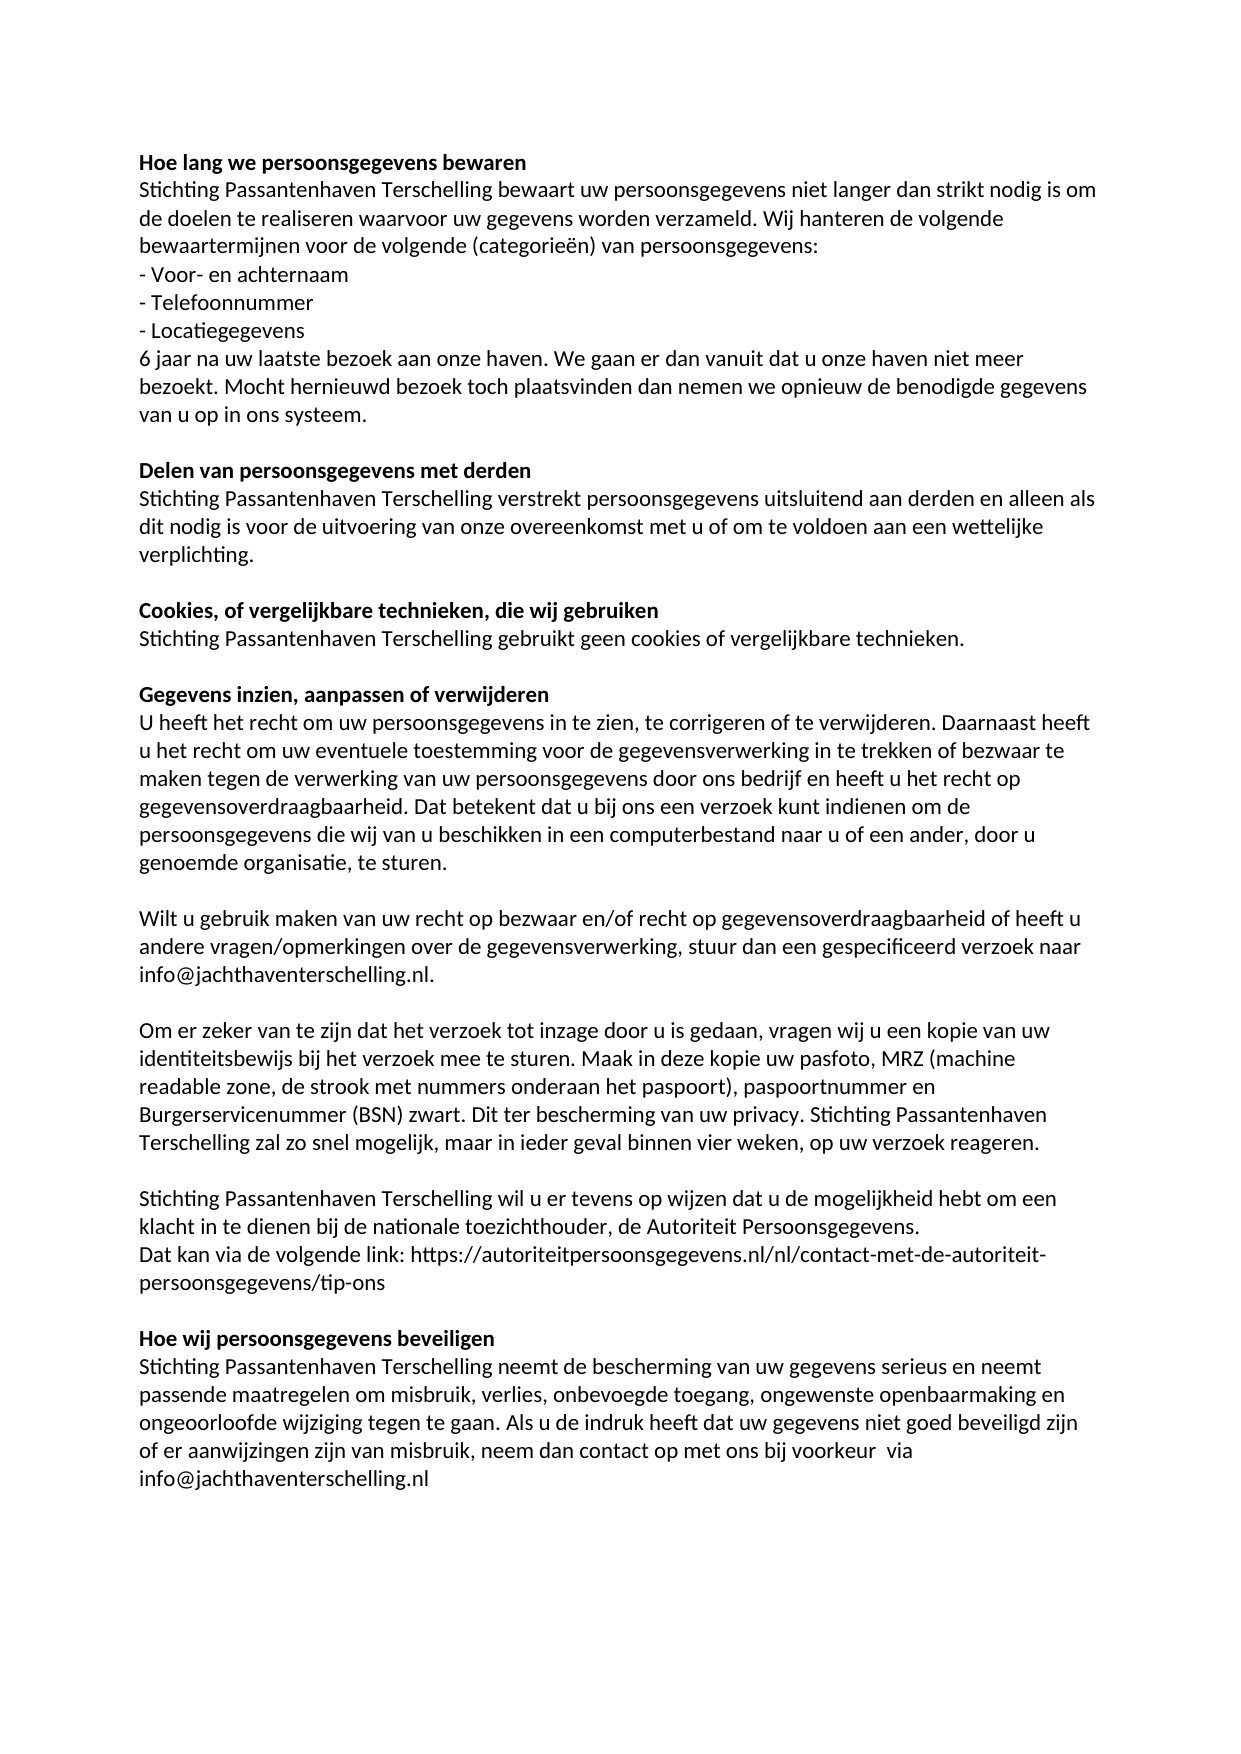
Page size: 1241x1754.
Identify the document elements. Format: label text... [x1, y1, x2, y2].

text Om er zeker van te zijn dat het verzoek tot inzage door u is gedaan, vragen wij u een kopie van uw identiteitsbewijs bij het verzoek mee te sturen. Maak in deze kopie uw pasfoto, MRZ (machine readable zone, de strook met nummers onderaan het paspoort), paspoortnummer en Burgerservicenummer (BSN) zwart. Dit ter bescherming van uw privacy. Stichting Passantenhaven Terschelling zal zo snel mogelijk, maar in ieder geval binnen vier weken, op uw verzoek reageren. [139, 1016, 1101, 1156]
text - Locatiegegevens [139, 316, 1101, 344]
text U heeft het recht om uw persoonsgegevens in te zien, te corrigeren of te verwijderen. Daarnaast heeft u het recht om uw eventuele toestemming voor de gegevensverwerking in te trekken of bezwaar te maken tegen de verwerking van uw persoonsgegevens door ons bedrijf en heeft u het recht op gegevensoverdraagbaarheid. Dat betekent dat u bij ons een verzoek kunt indienen om de persoonsgegevens die wij van u beschikken in een computerbestand naar u of een ander, door u genoemde organisatie, te sturen. [139, 708, 1101, 876]
text - Telefoonnummer [139, 288, 1101, 316]
text 6 jaar na uw laatste bezoek aan onze haven. We gaan er dan vanuit dat u onze haven niet meer bezoekt. Mocht hernieuwd bezoek toch plaatsvinden dan nemen we opnieuw de benodigde gegevens van u op in ons systeem. [139, 344, 1101, 428]
text Hoe wij persoonsgegevens beveiligen [139, 1324, 1101, 1352]
text Dat kan via de volgende link: https://autoriteitpersoonsgegevens.nl/nl/contact-met-de-autoriteit-persoonsgegevens/tip-ons [139, 1240, 1101, 1296]
text Stichting Passantenhaven Terschelling wil u er tevens op wijzen dat u de mogelijkheid hebt om een klacht in te dienen bij de nationale toezichthouder, de Autoriteit Persoonsgegevens. [139, 1184, 1101, 1240]
text Stichting Passantenhaven Terschelling bewaart uw persoonsgegevens niet langer dan strikt nodig is om de doelen te realiseren waarvoor uw gegevens worden verzameld. Wij hanteren de volgende bewaartermijnen voor de volgende (categorieën) van persoonsgegevens: [139, 176, 1101, 260]
text Stichting Passantenhaven Terschelling gebruikt geen cookies of vergelijkbare technieken. [139, 624, 1101, 652]
text Cookies, of vergelijkbare technieken, die wij gebruiken [139, 596, 1101, 624]
text Wilt u gebruik maken van uw recht op bezwaar en/of recht op gegevensoverdraagbaarheid of heeft u andere vragen/opmerkingen over de gegevensverwerking, stuur dan een gespecificeerd verzoek naar info@jachthaventerschelling.nl. [139, 904, 1101, 988]
text Delen van persoonsgegevens met derden [139, 456, 1101, 484]
text - Voor- en achternaam [139, 260, 1101, 288]
text Stichting Passantenhaven Terschelling neemt de bescherming van uw gegevens serieus en neemt passende maatregelen om misbruik, verlies, onbevoegde toegang, ongewenste openbaarmaking en ongeoorloofde wijziging tegen te gaan. Als u de indruk heeft dat uw gegevens niet goed beveiligd zijn of er aanwijzingen zijn van misbruik, neem dan contact op met ons bij voorkeur via info@jachthaventerschelling.nl [139, 1352, 1101, 1493]
text Gegevens inzien, aanpassen of verwijderen [139, 680, 1101, 708]
text Hoe lang we persoonsgegevens bewaren [139, 148, 1101, 176]
text Stichting Passantenhaven Terschelling verstrekt persoonsgegevens uitsluitend aan derden en alleen als dit nodig is voor de uitvoering van onze overeenkomst met u of om te voldoen aan een wettelijke verplichting. [139, 484, 1101, 568]
